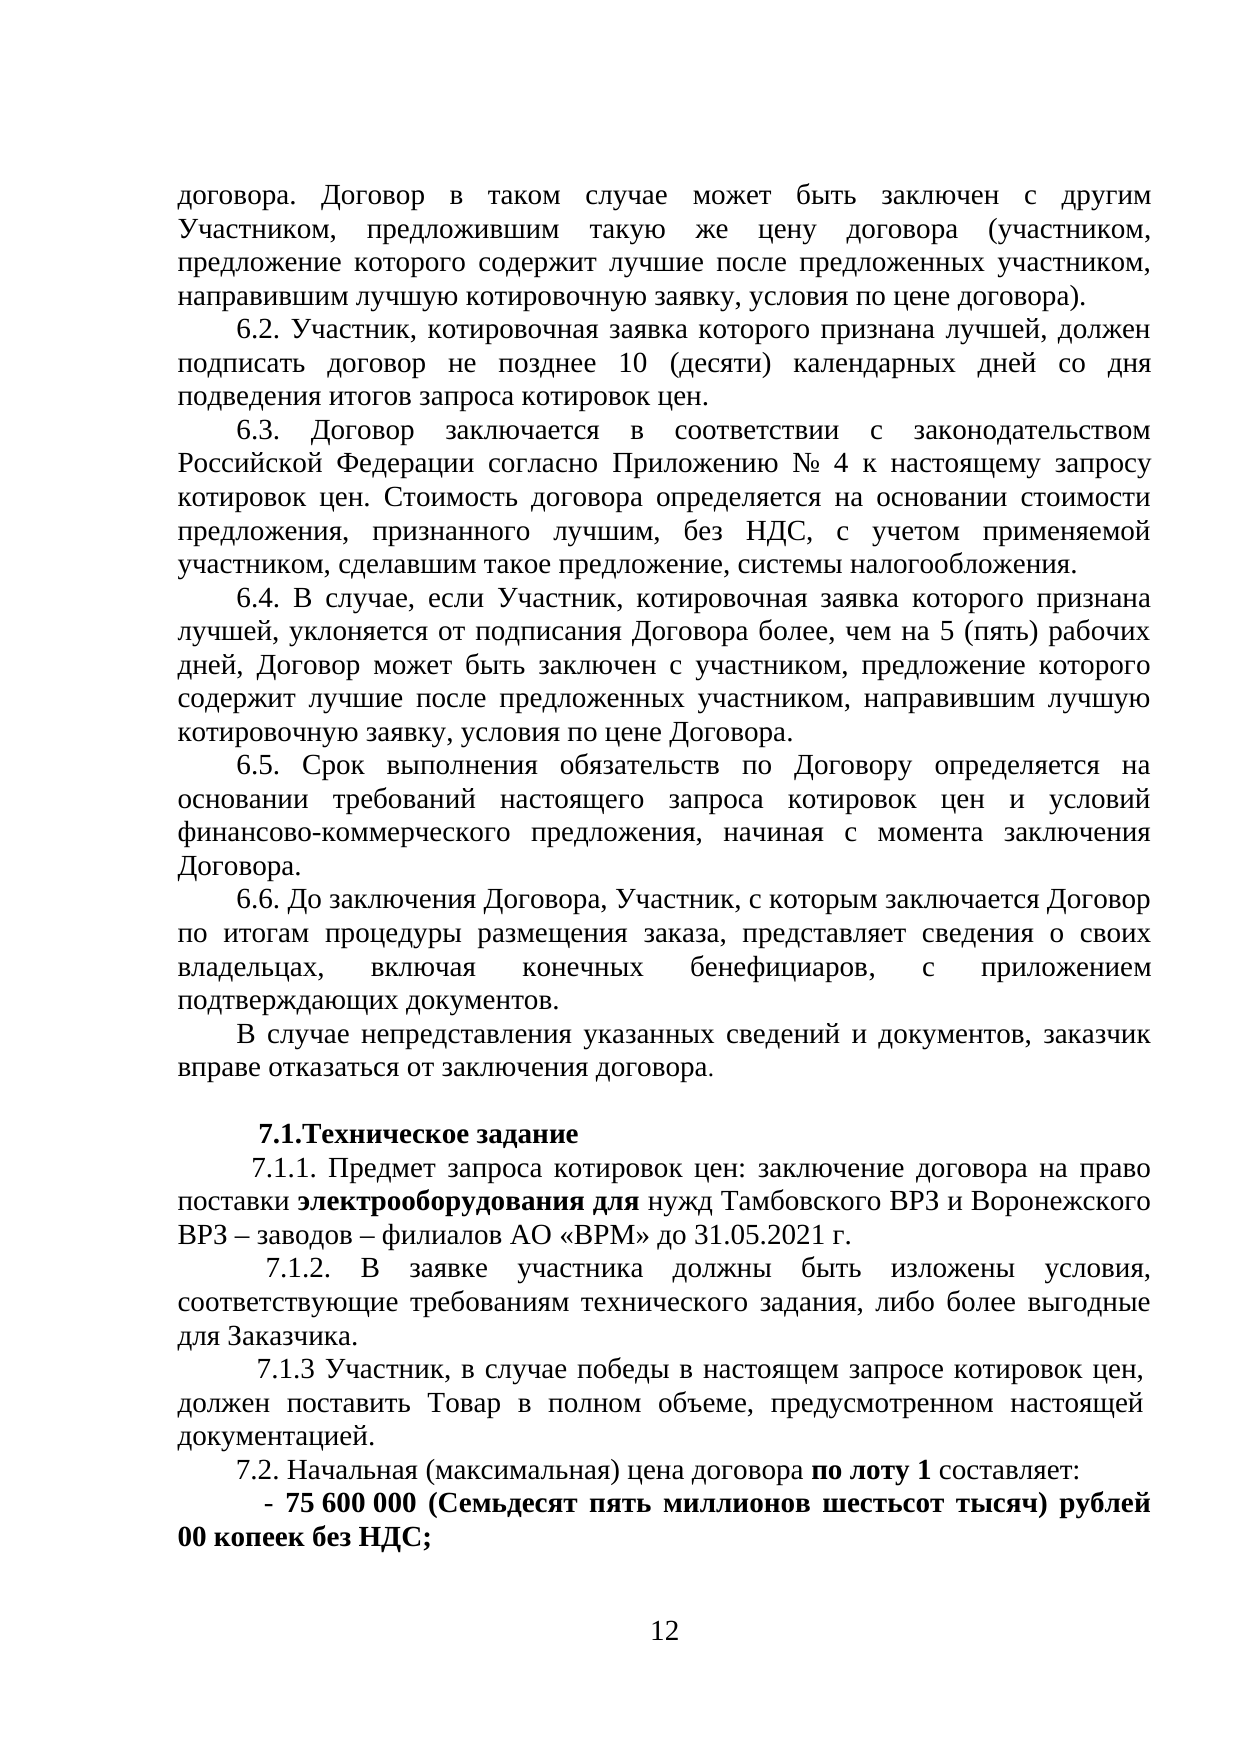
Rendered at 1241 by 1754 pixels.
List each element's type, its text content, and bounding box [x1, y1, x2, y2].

text - 75 600 000 (Семьдесят пять миллионов шестьсот тысяч) рублей 00 копеек без НДС; [177, 1485, 1152, 1552]
text 7.2. Начальная (максимальная) цена договора по лоту 1 составляет: [177, 1452, 1152, 1485]
text 6.6. До заключения Договора, Участник, с которым заключается Договор по итогам процедуры размещения заказа, представляет сведения о своих владельцах, включая конечных бенефициаров, с приложением подтверждающих документов. [177, 882, 1152, 1016]
text 7.1.3 Участник, в случае победы в настоящем запросе котировок цен, должен поставить Товар в полном объеме, предусмотренном настоящей документацией. [177, 1351, 1145, 1452]
text 6.2. Участник, котировочная заявка которого признана лучшей, должен подписать договор не позднее 10 (десяти) календарных дней со дня подведения итогов запроса котировок цен. [177, 311, 1152, 412]
text 6.4. В случае, если Участник, котировочная заявка которого признана лучшей, уклоняется от подписания Договора более, чем на 5 (пять) рабочих дней, Договор может быть заключен с участником, предложение которого содержит лучшие после предложенных участником, направившим лучшую котировочную заявку, условия по цене Договора. [177, 580, 1152, 747]
text В случае непредставления указанных сведений и документов, заказчик вправе отказаться от заключения договора. [177, 1016, 1152, 1083]
text 7.1.Техническое задание [222, 1116, 1152, 1150]
text 7.1.2. В заявке участника должны быть изложены условия, соответствующие требованиям технического задания, либо более выгодные для Заказчика. [177, 1251, 1152, 1351]
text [177, 177, 1152, 311]
text 6.5. Срок выполнения обязательств по Договору определяется на основании требований настоящего запроса котировок цен и условий финансово-коммерческого предложения, начиная с момента заключения Договора. [177, 747, 1152, 882]
text 6.3. Договор заключается в соответствии с законодательством Российской Федерации согласно Приложению № 4 к настоящему запросу котировок цен. Стоимость договора определяется на основании стоимости предложения, признанного лучшим, без НДС, с учетом применяемой участником, сделавшим такое предложение, системы налогообложения. [177, 412, 1152, 580]
text 7.1.1. Предмет запроса котировок цен: заключение договора на право поставки электрооборудования для нужд Тамбовского ВРЗ и Воронежского ВРЗ – заводов – филиалов АО «ВРМ» до 31.05.2021 г. [177, 1150, 1152, 1251]
